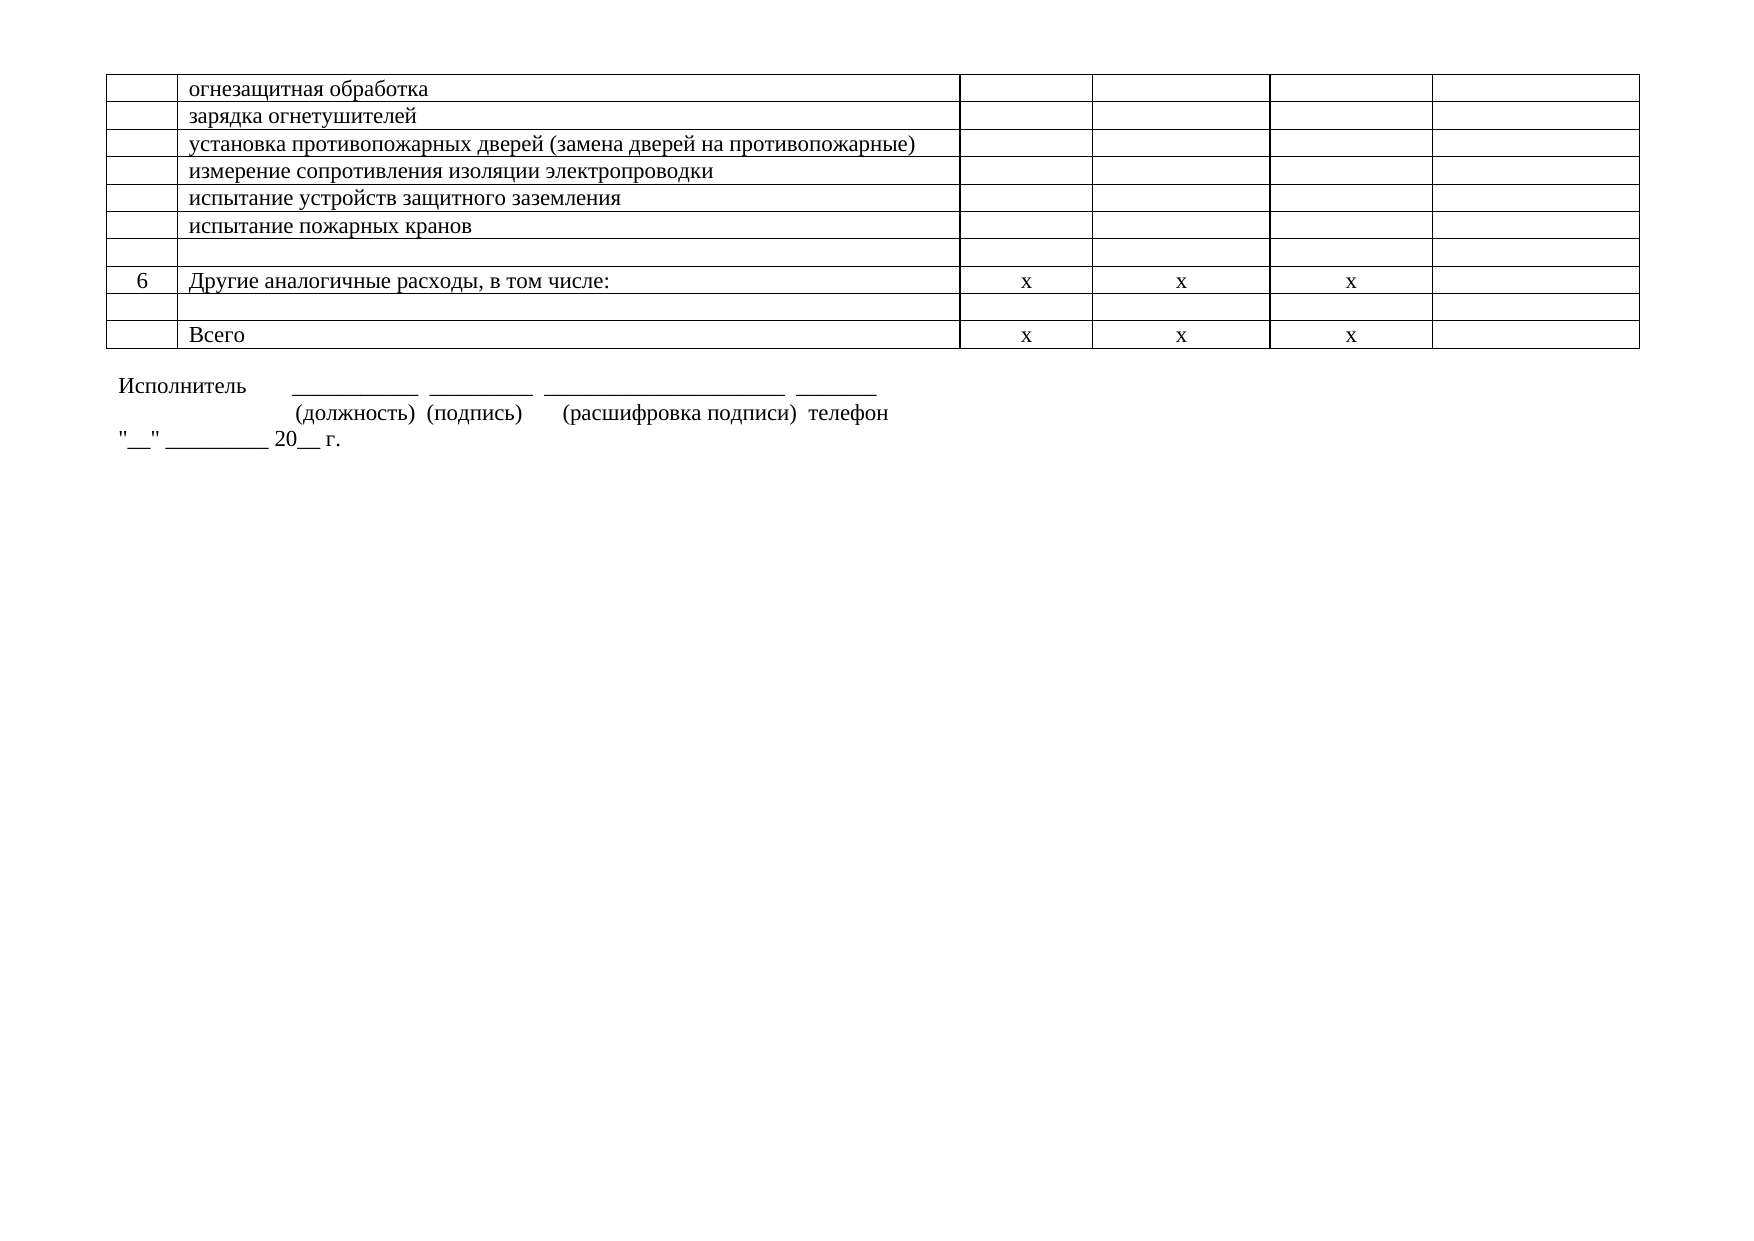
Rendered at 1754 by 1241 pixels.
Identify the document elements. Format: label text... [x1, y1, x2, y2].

table_cell [1093, 212, 1269, 238]
table_cell Другие аналогичные расходы, в том числе: [178, 267, 959, 293]
table_cell [1271, 157, 1432, 183]
table_cell Всего [178, 321, 959, 348]
table_cell [107, 185, 177, 211]
table_cell [107, 294, 177, 320]
table_cell [961, 239, 1092, 266]
table_cell [1271, 75, 1432, 101]
text Исполнитель ___________ _________ _____________________ _______ [118, 372, 1636, 399]
table_cell огнезащитная обработка [178, 75, 959, 101]
table_cell [1433, 102, 1639, 129]
table_cell [1433, 212, 1639, 238]
table_cell установка противопожарных дверей (замена дверей на противопожарные) [178, 130, 959, 156]
table_cell [107, 75, 177, 101]
table_cell х [1093, 321, 1269, 348]
table_cell [961, 102, 1092, 129]
table_cell х [1093, 267, 1269, 293]
table_cell испытание пожарных кранов [178, 212, 959, 238]
text "__" _________ 20__ г. [118, 425, 1636, 452]
table_cell [1093, 102, 1269, 129]
table_cell [107, 157, 177, 183]
table_cell 6 [107, 267, 177, 293]
table_cell [1093, 294, 1269, 320]
table_cell [107, 130, 177, 156]
text (должность) (подпись) (расшифровка подписи) телефон [118, 399, 1636, 425]
table_cell [961, 130, 1092, 156]
table_cell [961, 75, 1092, 101]
table_cell [1093, 185, 1269, 211]
table_cell испытание устройств защитного заземления [178, 185, 959, 211]
table_cell [1271, 212, 1432, 238]
table_cell [107, 239, 177, 266]
table_cell [1271, 185, 1432, 211]
table_cell [1433, 321, 1639, 348]
table_cell [1271, 102, 1432, 129]
table_cell [1433, 267, 1639, 293]
table_cell [1271, 239, 1432, 266]
table_cell [1093, 239, 1269, 266]
table_cell [1433, 239, 1639, 266]
table_cell [961, 294, 1092, 320]
table_cell [961, 185, 1092, 211]
table_cell зарядка огнетушителей [178, 102, 959, 129]
table_cell [1433, 75, 1639, 101]
table_cell измерение сопротивления изоляции электропроводки [178, 157, 959, 183]
table_cell [178, 239, 959, 266]
table_cell [1433, 157, 1639, 183]
table_cell [107, 212, 177, 238]
table_cell х [1271, 267, 1432, 293]
table_cell [1093, 130, 1269, 156]
table_cell [1093, 75, 1269, 101]
table_cell [107, 102, 177, 129]
table_cell [1433, 185, 1639, 211]
table_cell [961, 212, 1092, 238]
table_cell [1271, 130, 1432, 156]
table_cell х [1271, 321, 1432, 348]
table_cell [1271, 294, 1432, 320]
table_cell [107, 321, 177, 348]
table_cell х [961, 267, 1092, 293]
table_cell [961, 157, 1092, 183]
table_cell [1093, 157, 1269, 183]
table_cell [1433, 130, 1639, 156]
table_cell х [961, 321, 1092, 348]
table_cell [178, 294, 959, 320]
table_cell [1433, 294, 1639, 320]
